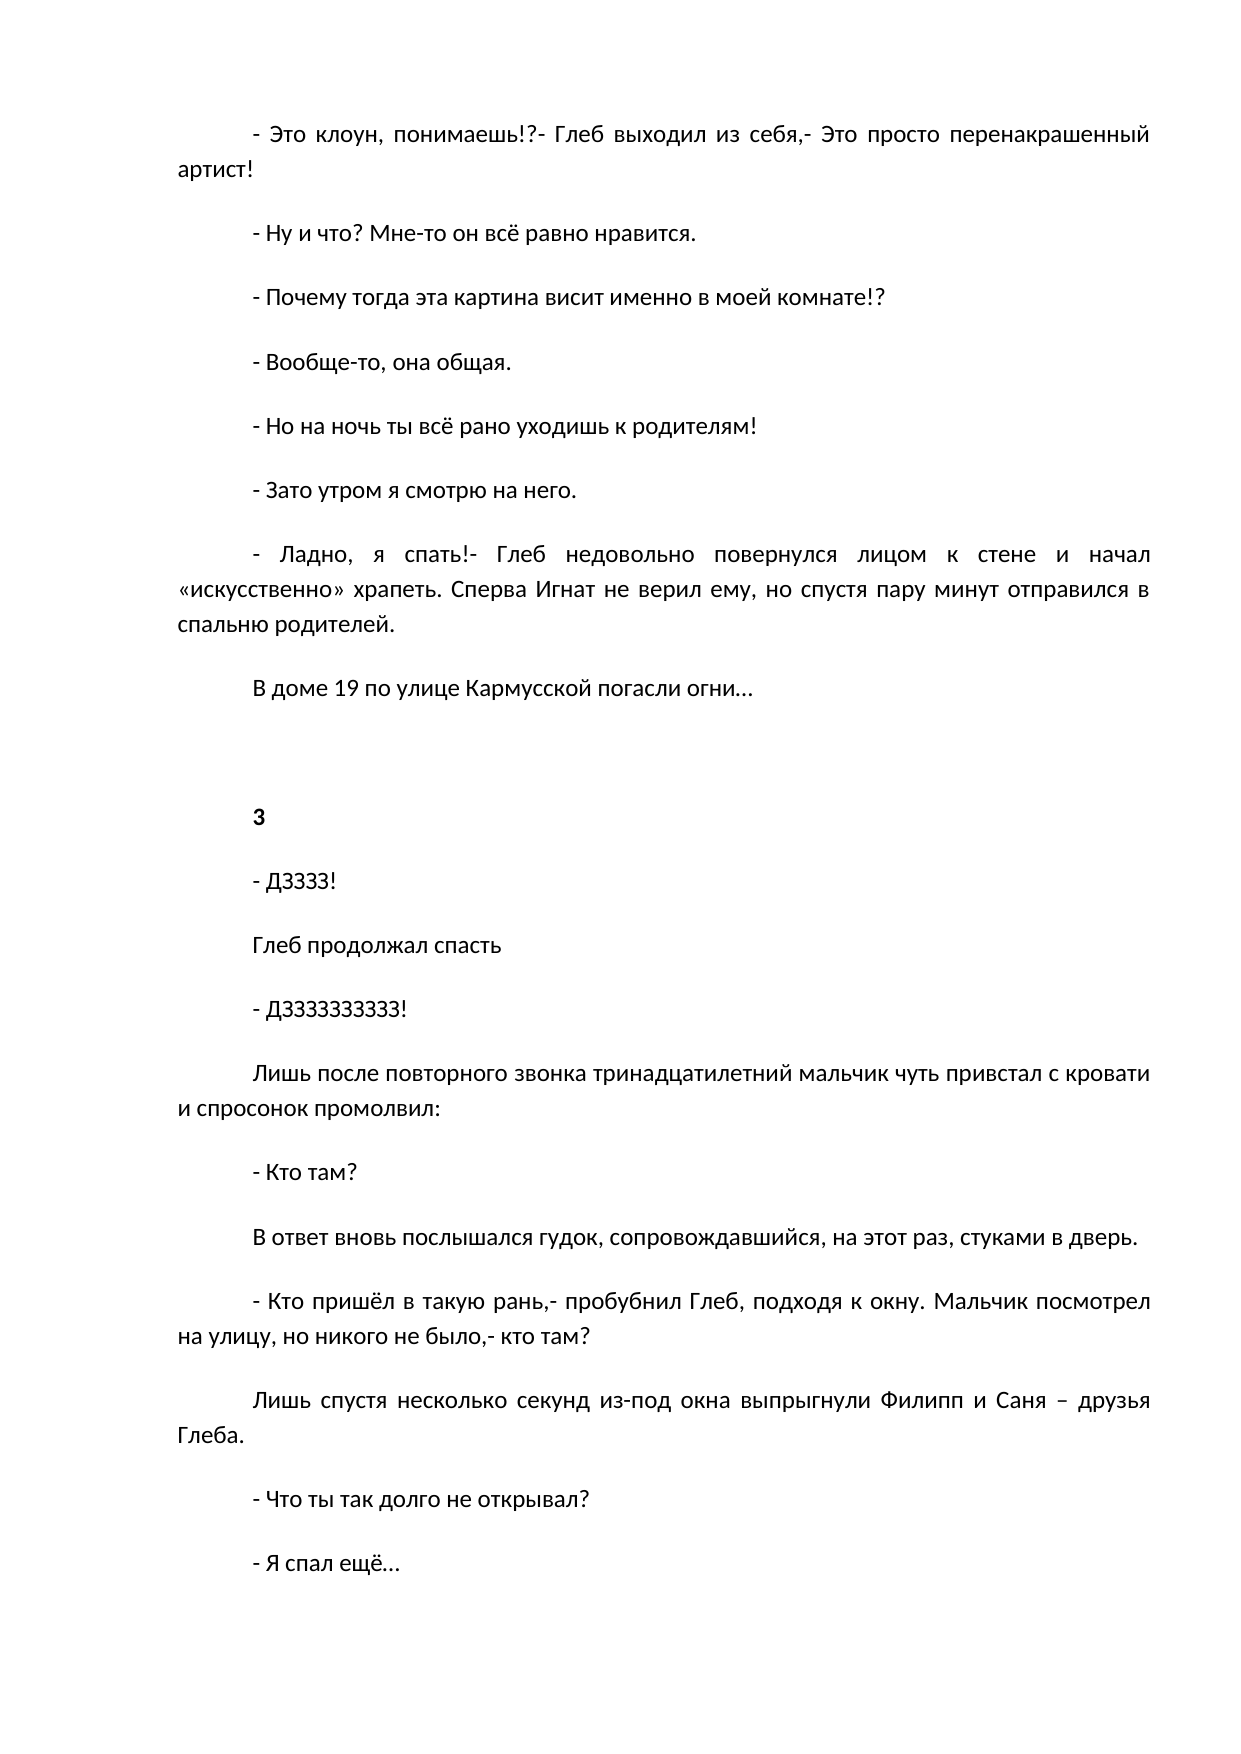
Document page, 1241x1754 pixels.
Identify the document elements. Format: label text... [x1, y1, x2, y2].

text - Зато утром я смотрю на него. [177, 474, 1152, 504]
text В ответ вновь послышался гудок, сопровождавшийся, на этот раз, стуками в дверь. [177, 1221, 1152, 1251]
text - Вообще-то, она общая. [177, 346, 1152, 376]
text - ДЗЗЗЗЗЗЗЗЗЗ! [177, 993, 1152, 1024]
text - Ладно, я спать!- Глеб недовольно повернулся лицом к стене и начал «искусственно» храпеть. Сперва Игнат не верил ему, но спустя пару минут отправился в спальню родителей. [177, 538, 1152, 639]
text - Это клоун, понимаешь!?- Глеб выходил из себя,- Это просто перенакрашенный артист! [177, 118, 1152, 184]
text - Кто там? [177, 1156, 1152, 1187]
text - Ну и что? Мне-то он всё равно нравится. [177, 217, 1152, 248]
text В доме 19 по улице Кармусской погасли огни… [177, 672, 1152, 703]
text - Но на ночь ты всё рано уходишь к родителям! [177, 410, 1152, 440]
text - Кто пришёл в такую рань,- пробубнил Глеб, подходя к окну. Мальчик посмотрел на улицу, но никого не было,- кто там? [177, 1285, 1152, 1350]
text - ДЗЗЗЗ! [177, 865, 1152, 895]
text - Почему тогда эта картина висит именно в моей комнате!? [177, 281, 1152, 312]
text Лишь после повторного звонка тринадцатилетний мальчик чуть привстал с кровати и спросонок промолвил: [177, 1057, 1152, 1123]
text Лишь спустя несколько секунд из-под окна выпрыгнули Филипп и Саня – друзья Глеба. [177, 1384, 1152, 1449]
text - Что ты так долго не открывал? [177, 1483, 1152, 1514]
text Глеб продолжал спасть [177, 929, 1152, 959]
text - Я спал ещё… [177, 1547, 1152, 1578]
text 3 [177, 801, 1152, 831]
